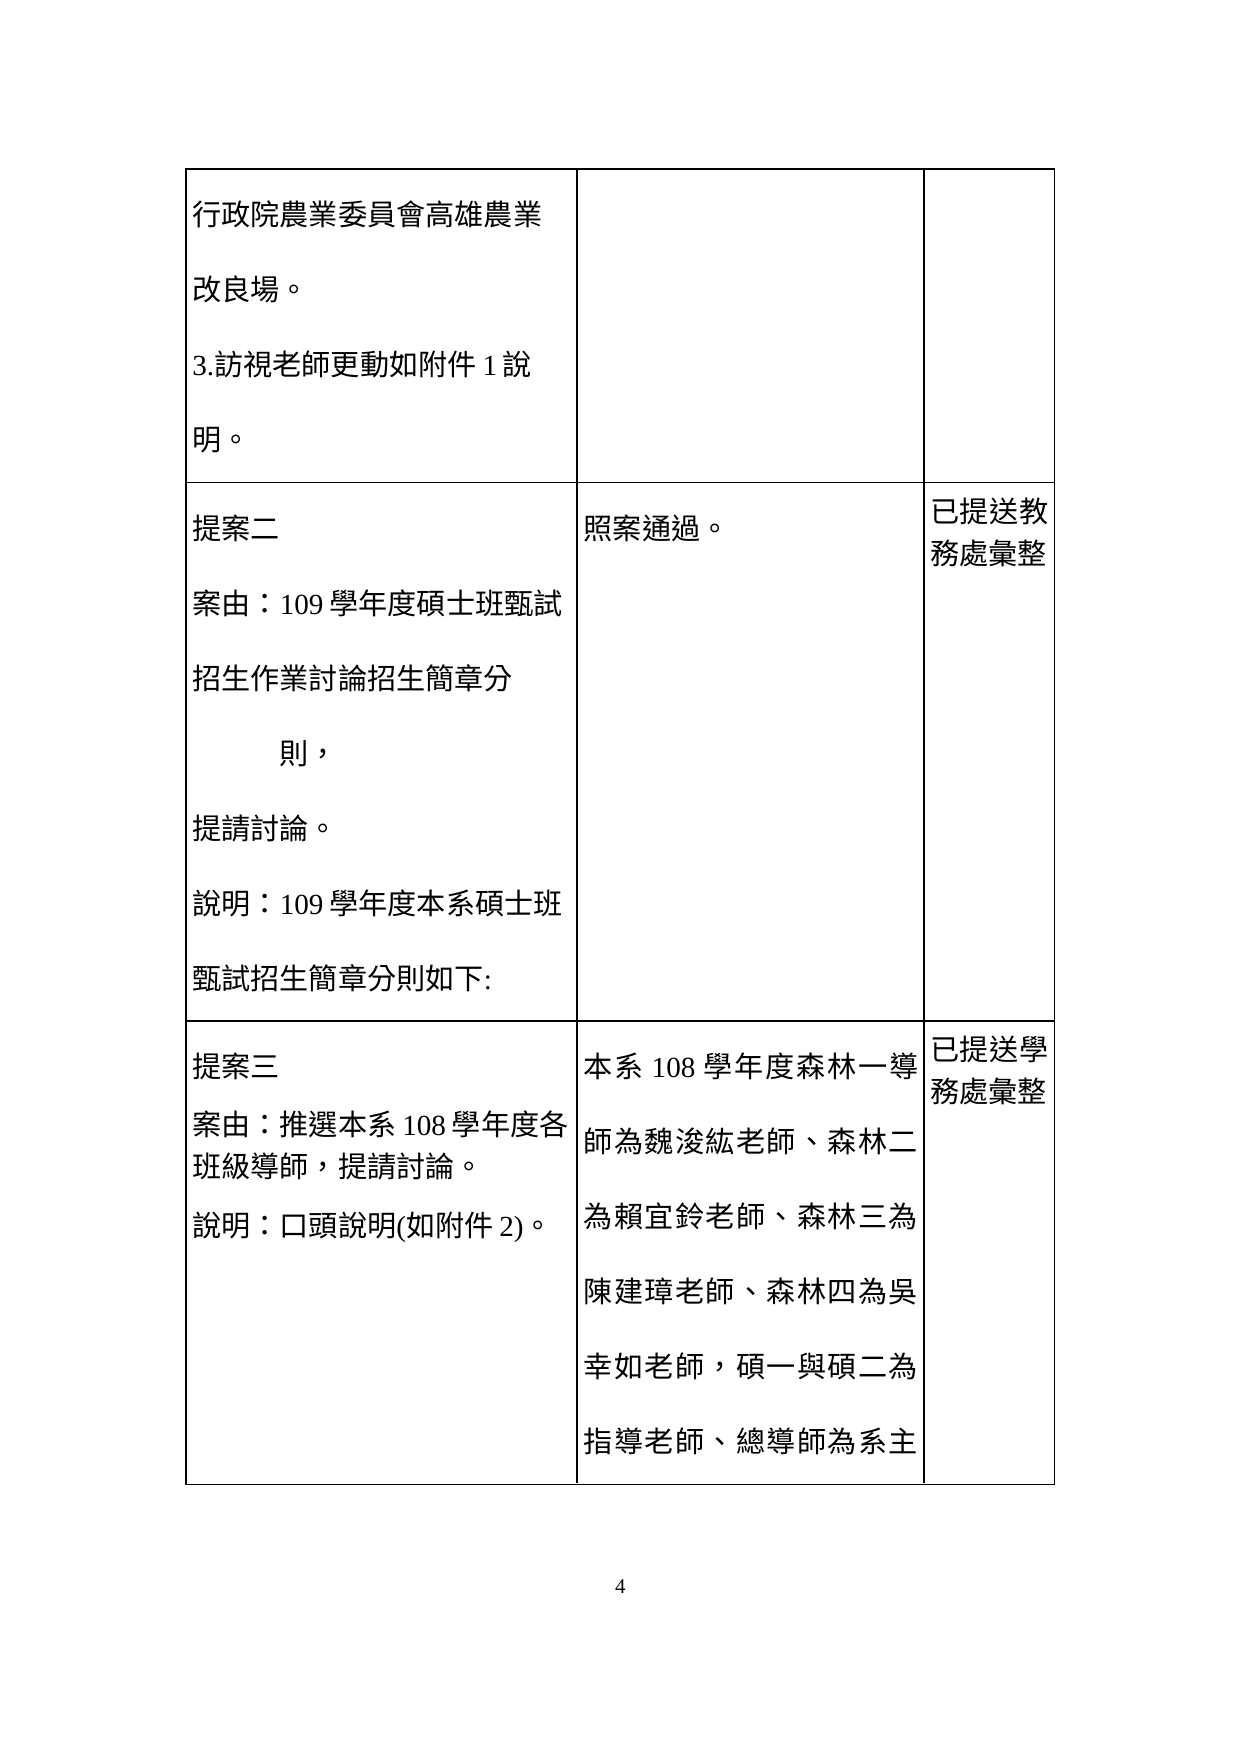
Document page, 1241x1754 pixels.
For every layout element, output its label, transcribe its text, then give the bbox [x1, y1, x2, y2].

table_cell 照案通過。 [578, 483, 923, 1020]
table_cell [187, 170, 576, 482]
table_cell [925, 170, 1054, 482]
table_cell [187, 1022, 576, 1483]
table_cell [578, 170, 923, 482]
table_cell 已提送學務處彙整 [925, 1022, 1054, 1483]
table_cell 提案二 案由：109學年度碩士班甄試 招生作業討論招生簡章分則， 提請討論。 說明：109學年度本系碩士班 甄試招生簡章分則如下: [187, 483, 576, 1020]
table_cell 已提送教務處彙整 [925, 483, 1054, 1020]
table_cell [578, 1022, 923, 1483]
